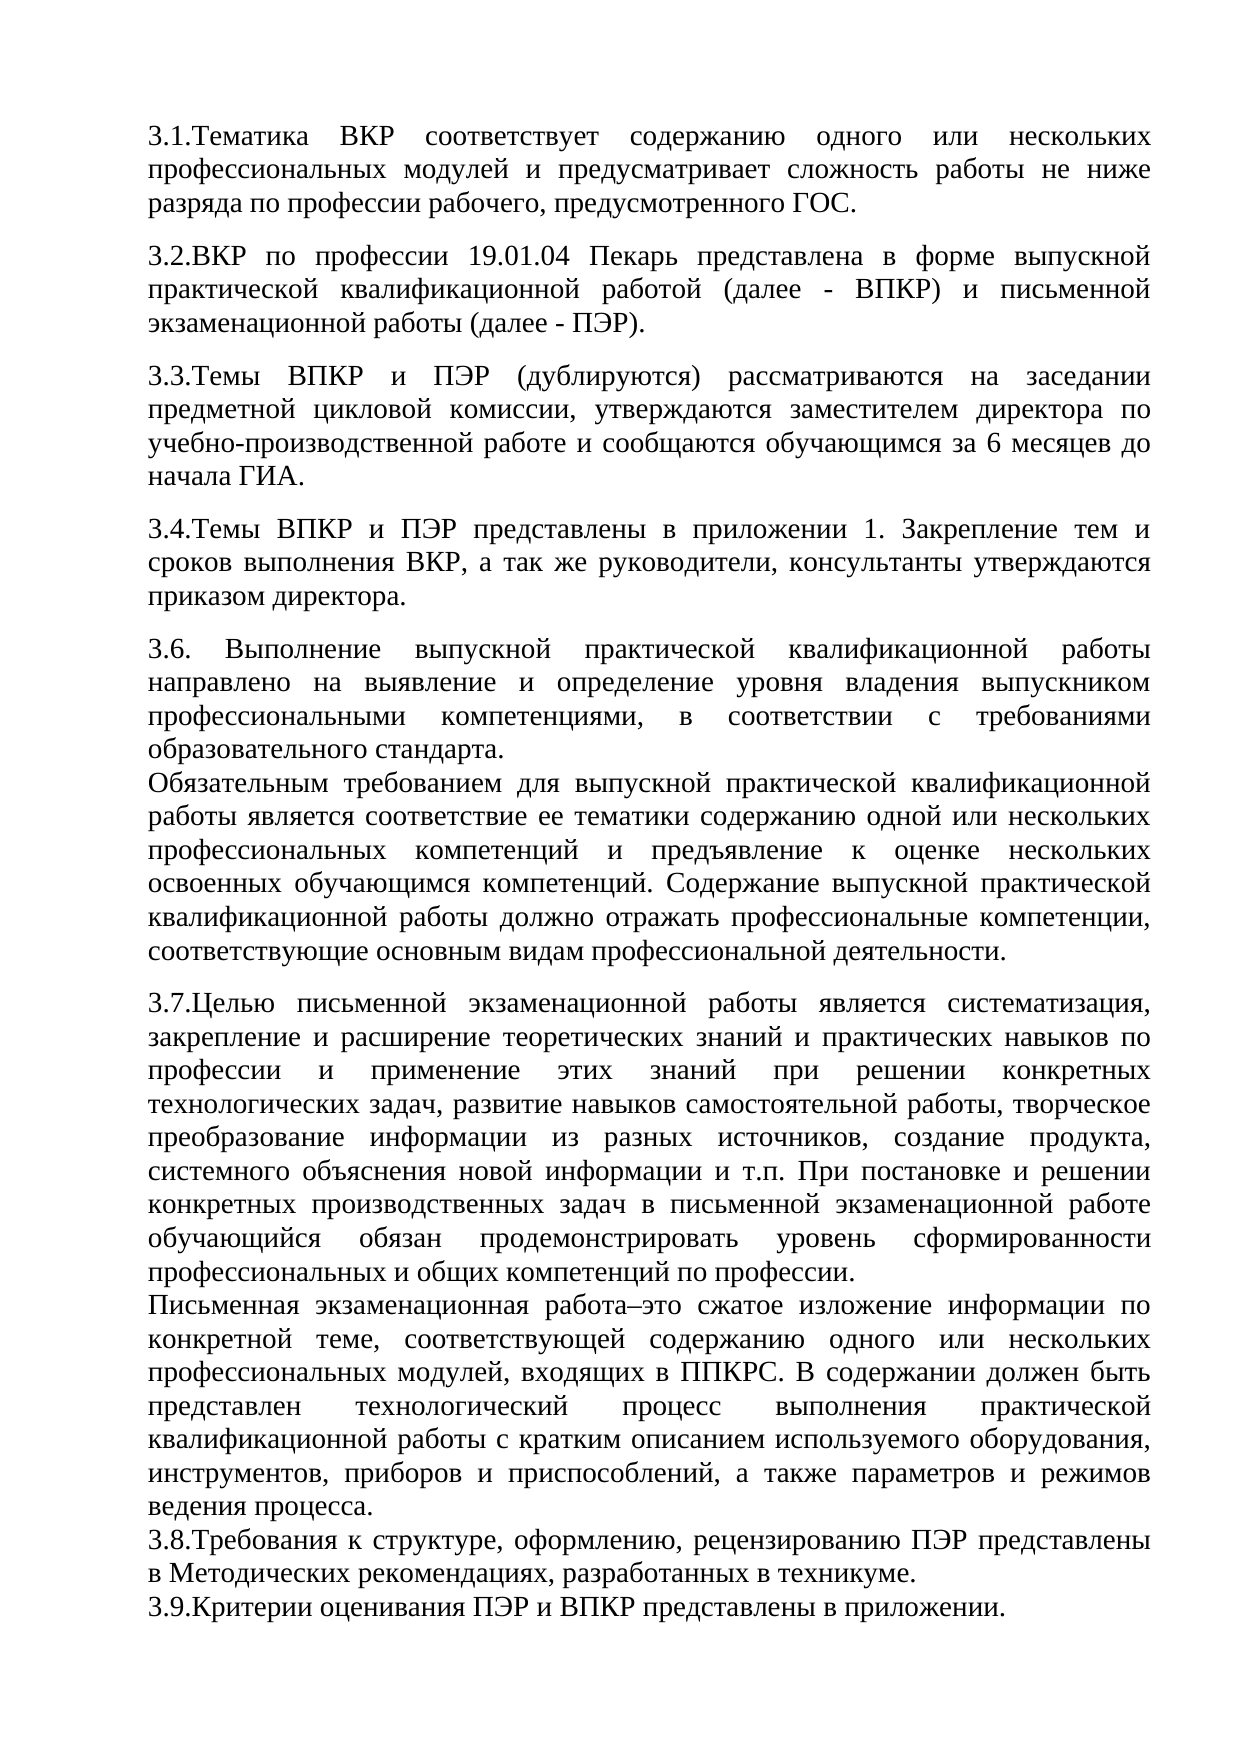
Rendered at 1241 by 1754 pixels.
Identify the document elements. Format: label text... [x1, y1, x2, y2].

text 3.6. Выполнение выпускной практической квалификационной работы направлено на выявление и определение уровня владения выпускником профессиональными компетенциями, в соответствии с требованиями образовательного стандарта. [148, 631, 1152, 765]
text Письменная экзаменационная работа–это сжатое изложение информации по конкретной теме, соответствующей содержанию одного или нескольких профессиональных модулей, входящих в ППКРС. В содержании должен быть представлен технологический процесс выполнения практической квалификационной работы с кратким описанием используемого оборудования, инструментов, приборов и приспособлений, а также параметров и режимов ведения процесса. [148, 1287, 1152, 1522]
text 3.7.Целью письменной экзаменационной работы является систематизация, закрепление и расширение теоретических знаний и практических навыков по профессии и применение этих знаний при решении конкретных технологических задач, развитие навыков самостоятельной работы, творческое преобразование информации из разных источников, создание продукта, системного объяснения новой информации и т.п. При постановке и решении конкретных производственных задач в письменной экзаменационной работе обучающийся обязан продемонстрировать уровень сформированности профессиональных и общих компетенций по профессии. [148, 985, 1152, 1287]
text 3.2.ВКР по профессии 19.01.04 Пекарь представлена в форме выпускной практической квалификационной работой (далее - ВПКР) и письменной экзаменационной работы (далее - ПЭР). [148, 238, 1152, 338]
text Обязательным требованием для выпускной практической квалификационной работы является соответствие ее тематики содержанию одной или нескольких профессиональных компетенций и предъявление к оценке нескольких освоенных обучающимся компетенций. Содержание выпускной практической квалификационной работы должно отражать профессиональные компетенции, соответствующие основным видам профессиональной деятельности. [148, 765, 1152, 966]
text 3.1.Тематика ВКР соответствует содержанию одного или нескольких профессиональных модулей и предусматривает сложность работы не ниже разряда по профессии рабочего, предусмотренного ГОС. [148, 118, 1152, 219]
text 3.8.Требования к структуре, оформлению, рецензированию ПЭР представлены в Методических рекомендациях, разработанных в техникуме. [148, 1522, 1152, 1589]
text 3.4.Темы ВПКР и ПЭР представлены в приложении 1. Закрепление тем и сроков выполнения ВКР, а так же руководители, консультанты утверждаются приказом директора. [148, 511, 1152, 612]
text 3.9.Критерии оценивания ПЭР и ВПКР представлены в приложении. [148, 1589, 1152, 1623]
text 3.3.Темы ВПКР и ПЭР (дублируются) рассматриваются на заседании предметной цикловой комиссии, утверждаются заместителем директора по учебно-производственной работе и сообщаются обучающимся за 6 месяцев до начала ГИА. [148, 358, 1152, 492]
